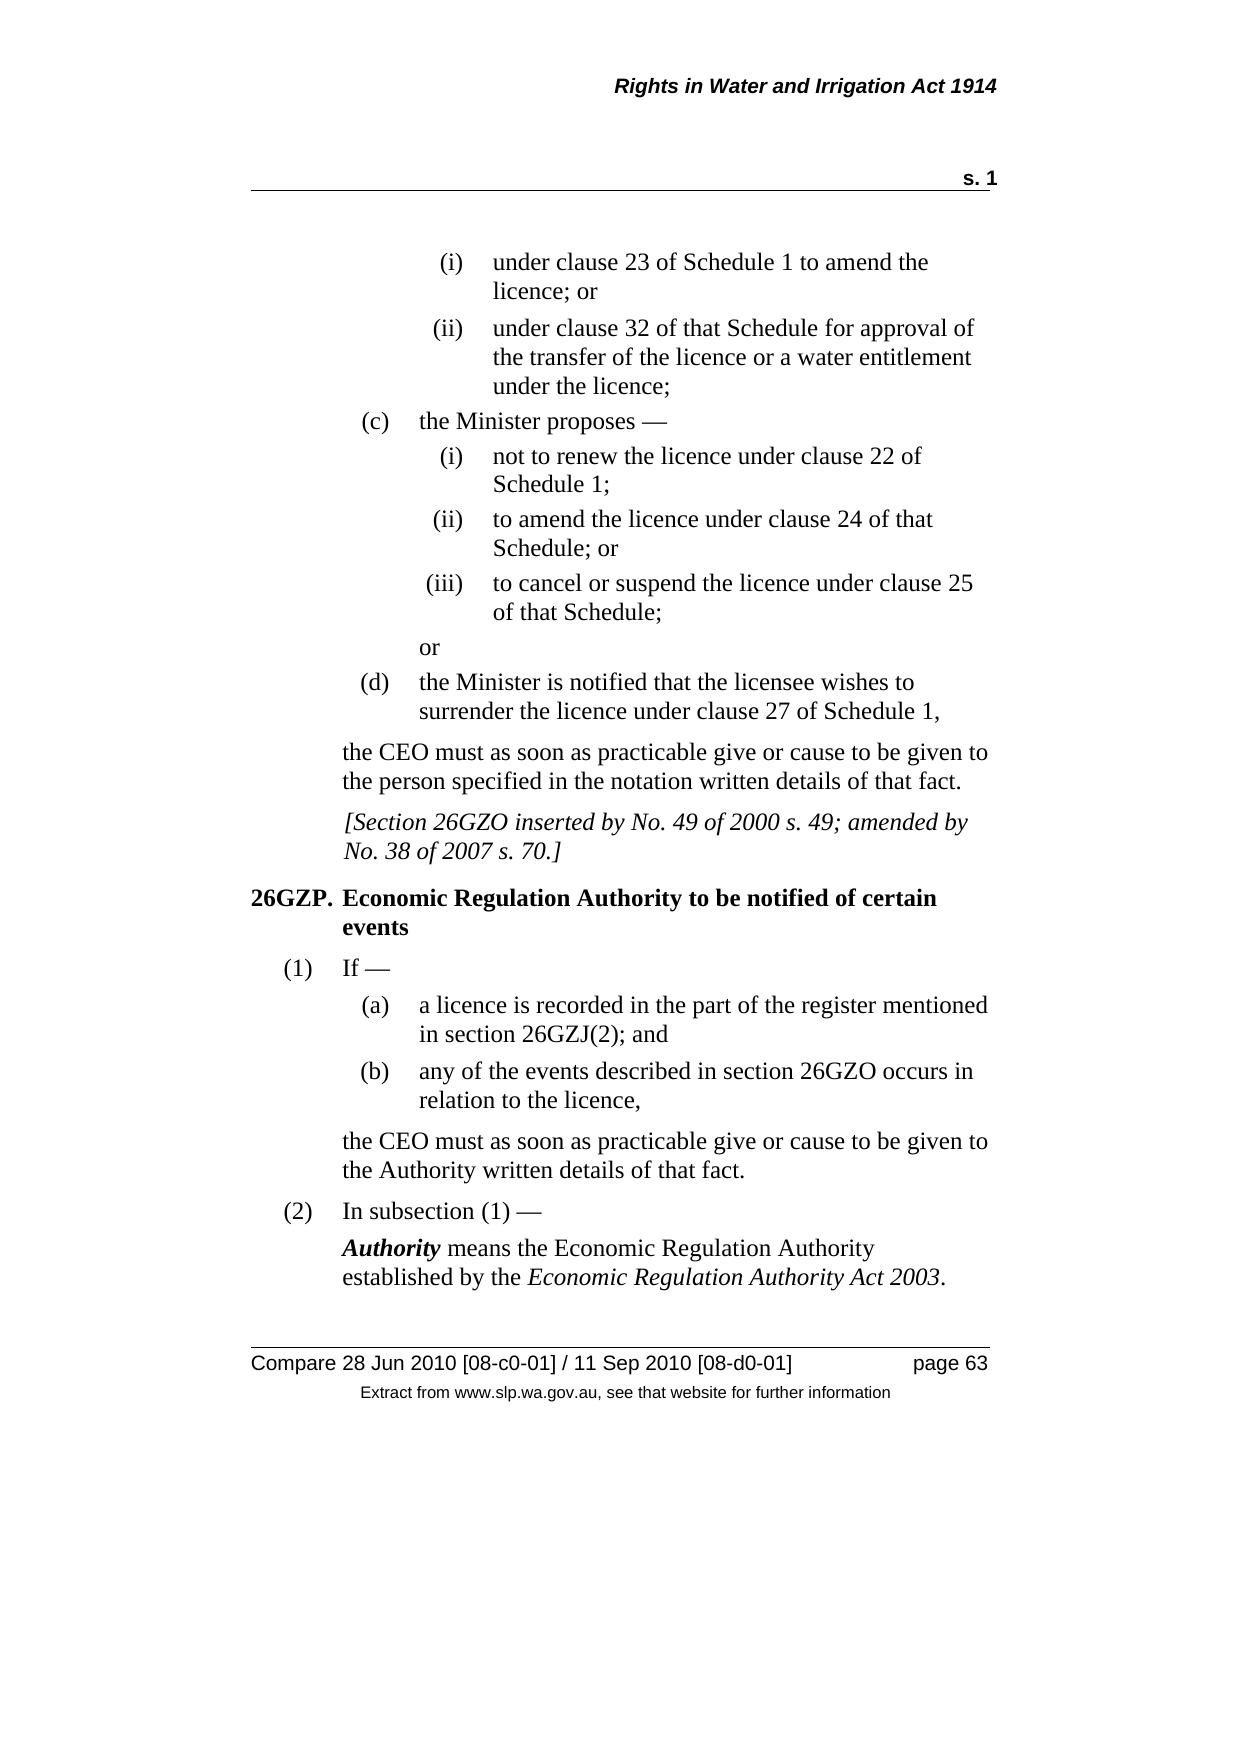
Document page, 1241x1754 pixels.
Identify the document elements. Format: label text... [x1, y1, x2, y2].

text (c) the Minister proposes — [251, 406, 990, 434]
text [Section 26GZO inserted by No. 49 of 2000 s. 49; amended by No. 38 of 2007 s. 70.] [251, 807, 990, 864]
text (1) If — [251, 953, 990, 982]
text (d) the Minister is notified that the licensee wishes to surrender the licence under clause 27 of Schedule 1, [251, 667, 990, 724]
subtitle 26GZP. Economic Regulation Authority to be notified of certain events [251, 883, 990, 941]
text (ii) under clause 32 of that Schedule for approval of the transfer of the licence or a water entitlement under the licence; [251, 313, 990, 399]
text (2) In subsection (1) — [251, 1196, 990, 1225]
text (b) any of the events described in section 26GZO occurs in relation to the licence, [251, 1056, 990, 1114]
text the CEO must as soon as practicable give or cause to be given to the Authority written details of that fact. [251, 1126, 990, 1184]
text (i) not to renew the licence under clause 22 of Schedule 1; [251, 441, 990, 498]
text or [251, 632, 990, 661]
text (a) a licence is recorded in the part of the register mentioned in section 26GZJ(2); and [251, 990, 990, 1048]
text (ii) to amend the licence under clause 24 of that Schedule; or [251, 504, 990, 562]
text the CEO must as soon as practicable give or cause to be given to the person specified in the notation written details of that fact. [251, 737, 990, 794]
text Authority means the Economic Regulation Authority established by the Economic Regulation Authority Act 2003. [251, 1233, 990, 1291]
text (i) under clause 23 of Schedule 1 to amend the licence; or [251, 247, 990, 305]
text (iii) to cancel or suspend the licence under clause 25 of that Schedule; [251, 568, 990, 626]
